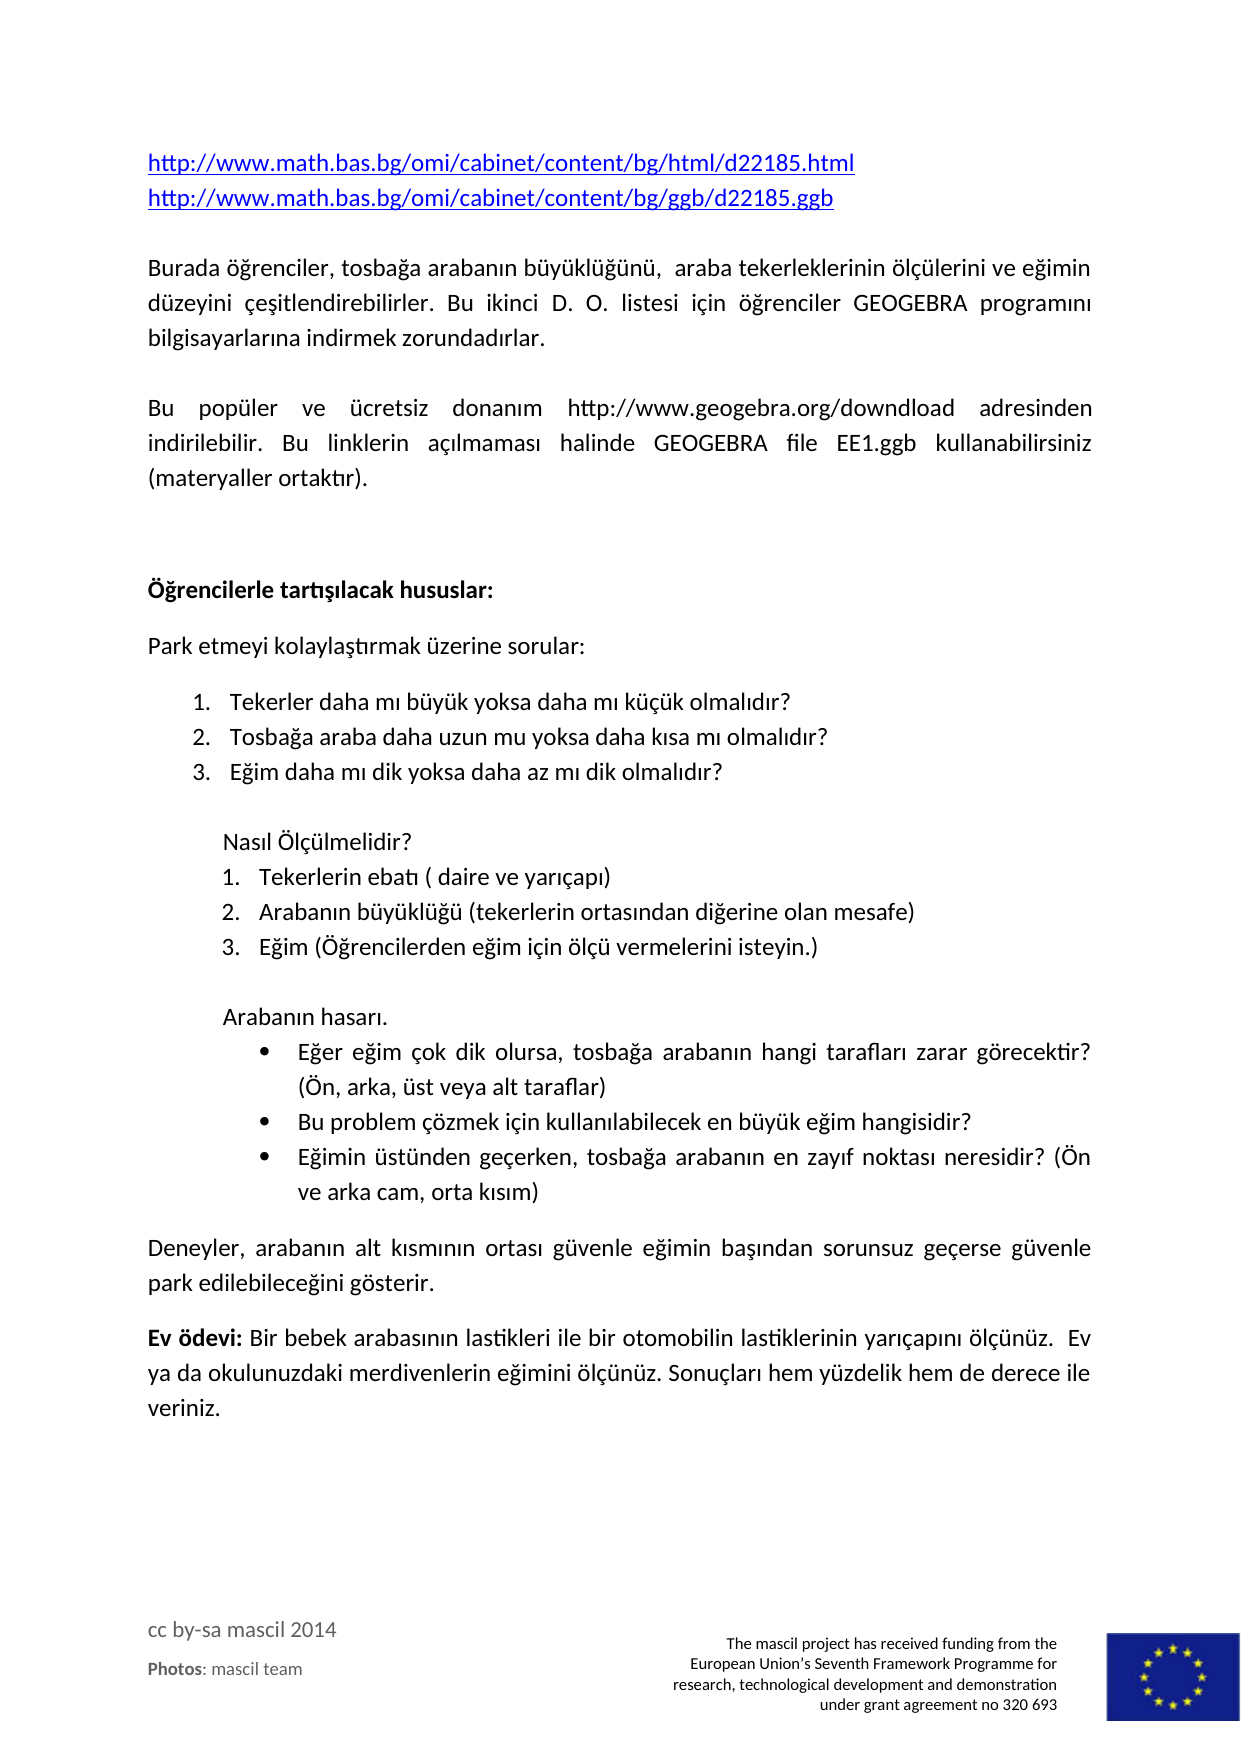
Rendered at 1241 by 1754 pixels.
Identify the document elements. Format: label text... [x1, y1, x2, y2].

list Tosbağa araba daha uzun mu yoksa daha kısa mı olmalıdır? [192, 721, 1093, 751]
text Burada öğrenciler, tosbağa arabanın büyüklüğünü, araba tekerleklerinin ölçülerini ve eğimin düzeyini çeşitlendirebilirler. Bu ikinci D. O. listesi için öğrenciler GEOGEBRA programını bilgisayarlarına indirmek zorundadırlar. [148, 253, 1093, 353]
picture [1106, 1633, 1241, 1721]
list Eğer eğim çok dik olursa, tosbağa arabanın hangi tarafları zarar görecektir? (Ön, arka, üst veya alt taraflar) [260, 1036, 1093, 1101]
text Deneyler, arabanın alt kısmının ortası güvenle eğimin başından sorunsuz geçerse güvenle park edilebileceğini gösterir. [148, 1232, 1093, 1297]
text Bu popüler ve ücretsiz donanım http://www.geogebra.org/downdload adresinden indirilebilir. Bu linklerin açılmaması halinde GEOGEBRA file EE1.ggb kullanabilirsiniz (materyaller ortaktır). [148, 393, 1093, 493]
list Eğim (Öğrencilerden eğim için ölçü vermelerini isteyin.) [221, 931, 1093, 961]
text Ev ödevi: Bir bebek arabasının lastikleri ile bir otomobilin lastiklerinin yarıçapını ölçünüz. Ev ya da okulunuzdaki merdivenlerin eğimini ölçünüz. Sonuçları hem yüzdelik hem de derece ile veriniz. [148, 1323, 1093, 1423]
list Arabanın büyüklüğü (tekerlerin ortasından diğerine olan mesafe) [221, 896, 1093, 926]
list Tekerler daha mı büyük yoksa daha mı küçük olmalıdır? [192, 686, 1093, 716]
text Öğrencilerle tartışılacak hususlar: [148, 574, 1093, 605]
text http://www.math.bas.bg/omi/cabinet/content/bg/html/d22185.html [148, 148, 1093, 178]
list Eğim daha mı dik yoksa daha az mı dik olmalıdır? [192, 756, 1093, 786]
list Eğimin üstünden geçerken, tosbağa arabanın en zayıf noktası neresidir? (Ön ve arka cam, orta kısım) [260, 1141, 1093, 1206]
list Nasıl Ölçülmelidir? [223, 826, 1093, 856]
list Arabanın hasarı. [223, 1001, 1093, 1031]
list Bu problem çözmek için kullanılabilecek en büyük eğim hangisidir? [260, 1106, 1093, 1136]
list Tekerlerin ebatı ( daire ve yarıçapı) [221, 861, 1093, 891]
text Park etmeyi kolaylaştırmak üzerine sorular: [148, 630, 1093, 661]
text http://www.math.bas.bg/omi/cabinet/content/bg/ggb/d22185.ggb [148, 183, 1093, 213]
